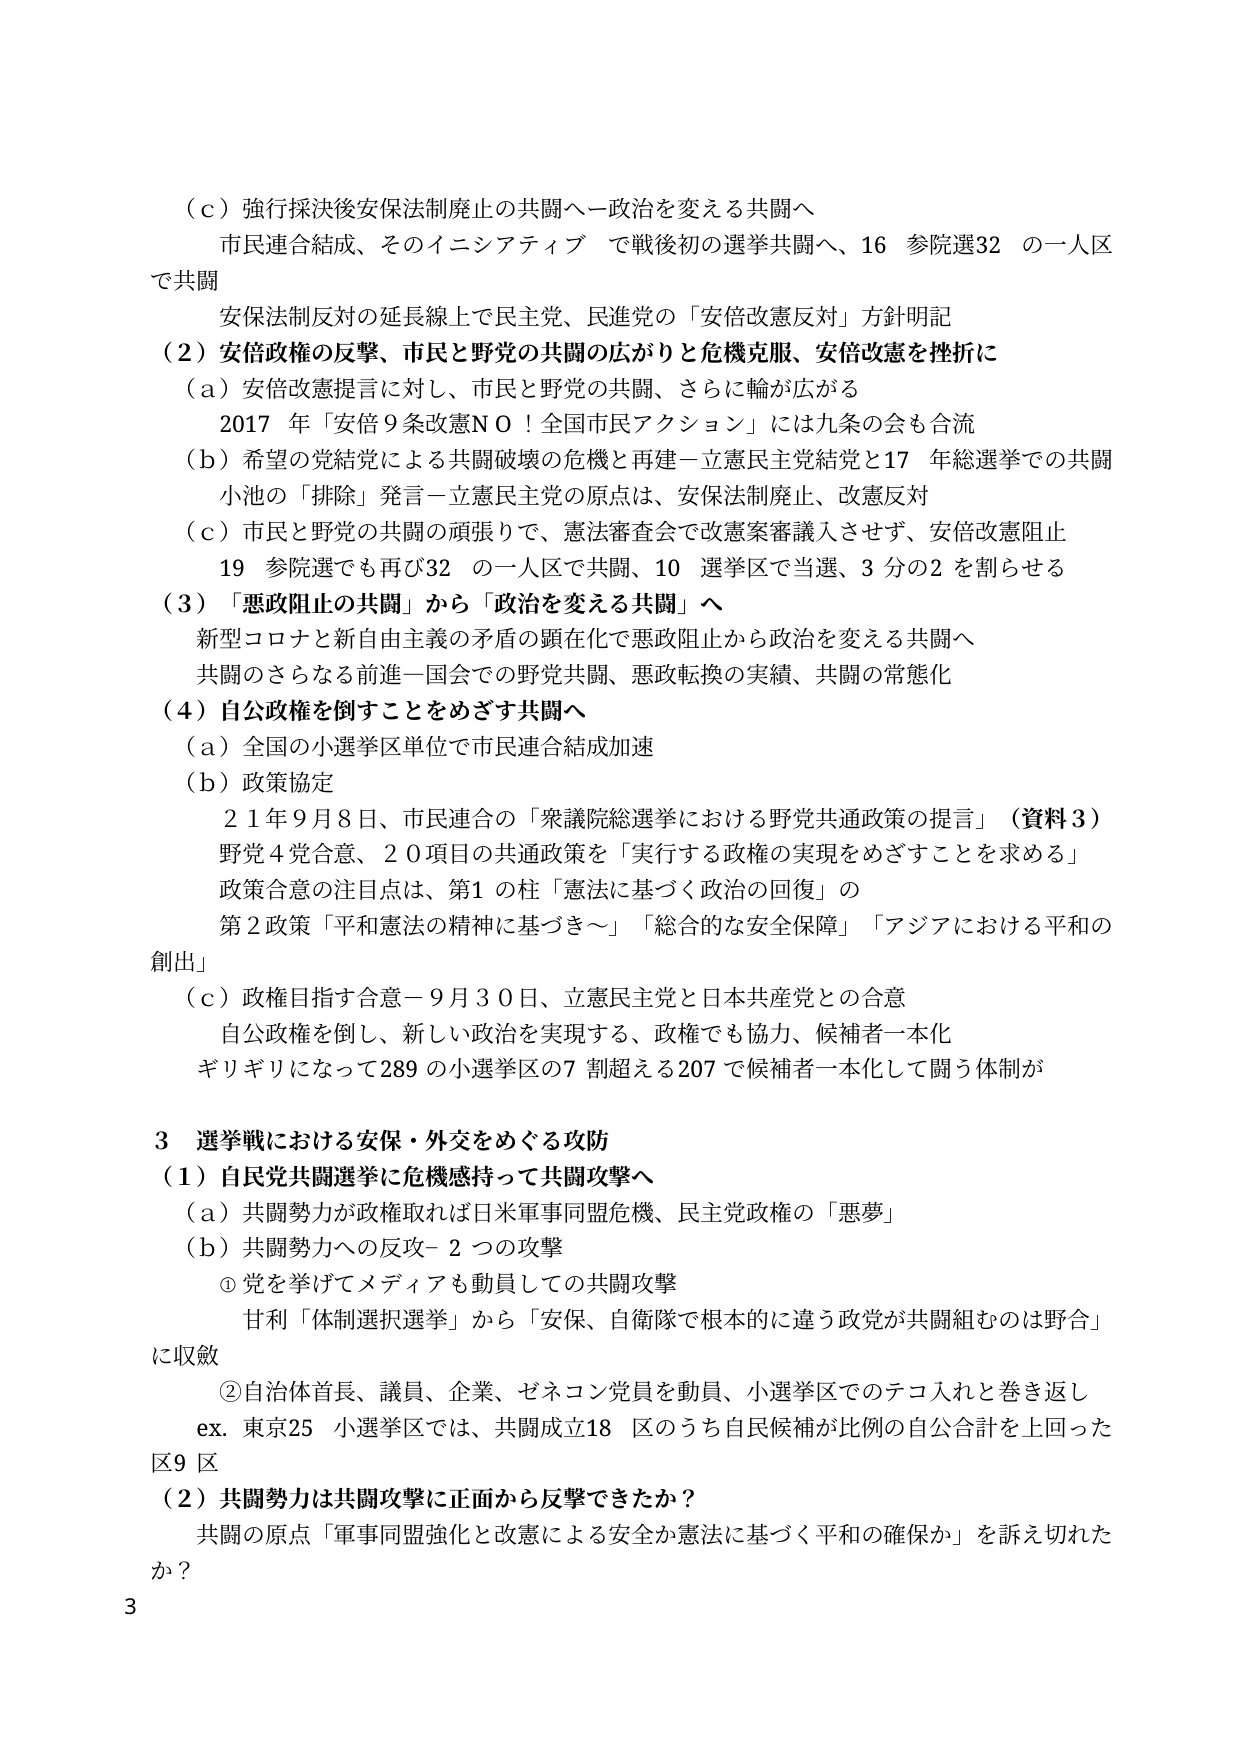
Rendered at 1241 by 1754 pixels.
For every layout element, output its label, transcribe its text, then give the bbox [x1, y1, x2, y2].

text ギリギリになって289の小選挙区の7割超える207で候補者一本化して闘う体制が [147, 1050, 1113, 1086]
text （ｂ）希望の党結党による共闘破壊の危機と再建－立憲民主党結党と17年総選挙での共闘 [147, 441, 1113, 477]
text 小池の「排除」発言－立憲民主党の原点は、安保法制廃止、改憲反対 [147, 477, 1113, 512]
text （ａ）安倍改憲提言に対し、市民と野党の共闘、さらに輪が広がる [147, 369, 1113, 405]
text ２１年９月８日、市民連合の「衆議院総選挙における野党共通政策の提言」（資料３） [147, 799, 1113, 835]
text 第２政策「平和憲法の精神に基づき〜」「総合的な安全保障」「アジアにおける平和の創出」 [147, 907, 1113, 978]
text 安保法制反対の延長線上で民主党、民進党の「安倍改憲反対」方針明記 [147, 297, 1113, 333]
text ②自治体首長、議員、企業、ゼネコン党員を動員、小選挙区でのテコ入れと巻き返し [147, 1372, 1113, 1408]
text （４）自公政権を倒すことをめざす共闘へ [147, 692, 1113, 727]
text 甘利「体制選択選挙」から「安保、自衛隊で根本的に違う政党が共闘組むのは野合」に収斂 [147, 1301, 1113, 1372]
text ３ 選挙戦における安保・外交をめぐる攻防 [147, 1122, 1113, 1157]
text 共闘のさらなる前進―国会での野党共闘、悪政転換の実績、共闘の常態化 [147, 656, 1113, 692]
text （２）共闘勢力は共闘攻撃に正面から反撃できたか？ [147, 1480, 1113, 1516]
text ex.東京25小選挙区では、共闘成立18区のうち自民候補が比例の自公合計を上回った区9区 [147, 1408, 1113, 1480]
text （ｃ）市民と野党の共闘の頑張りで、憲法審査会で改憲案審議入させず、安倍改憲阻止 [147, 512, 1113, 548]
text 市民連合結成、そのイニシアティブで戦後初の選挙共闘へ、16参院選32の一人区で共闘 [147, 226, 1113, 297]
text （１）自民党共闘選挙に危機感持って共闘攻撃へ [147, 1157, 1113, 1193]
text （２）安倍政権の反撃、市民と野党の共闘の広がりと危機克服、安倍改憲を挫折に [147, 333, 1113, 369]
text ①党を挙げてメディアも動員しての共闘攻撃 [147, 1265, 1113, 1301]
text （ｃ）強行採決後安保法制廃止の共闘へー政治を変える共闘へ [147, 190, 1113, 226]
text （ａ）全国の小選挙区単位で市民連合結成加速 [147, 727, 1113, 763]
text （ｂ）共闘勢力への反攻−2つの攻撃 [147, 1229, 1113, 1265]
text 2017年「安倍９条改憲N O！全国市民アクション」には九条の会も合流 [147, 405, 1113, 441]
text （ｃ）政権目指す合意－９月３０日、立憲民主党と日本共産党との合意 [147, 978, 1113, 1014]
text 新型コロナと新自由主義の矛盾の顕在化で悪政阻止から政治を変える共闘へ [147, 620, 1113, 656]
text （ａ）共闘勢力が政権取れば日米軍事同盟危機、民主党政権の「悪夢」 [147, 1193, 1113, 1229]
text 野党４党合意、２０項目の共通政策を「実行する政権の実現をめざすことを求める」 [147, 835, 1113, 871]
text 共闘の原点「軍事同盟強化と改憲による安全か憲法に基づく平和の確保か」を訴え切れたか？ [147, 1516, 1113, 1587]
text （ｂ）政策協定 [147, 763, 1113, 799]
text 19参院選でも再び32の一人区で共闘、10選挙区で当選、3分の2を割らせる [147, 548, 1113, 584]
text 自公政権を倒し、新しい政治を実現する、政権でも協力、候補者一本化 [147, 1014, 1113, 1050]
text （３）「悪政阻止の共闘」から「政治を変える共闘」へ [147, 584, 1113, 620]
text 政策合意の注目点は、第1の柱「憲法に基づく政治の回復」の [147, 871, 1113, 907]
